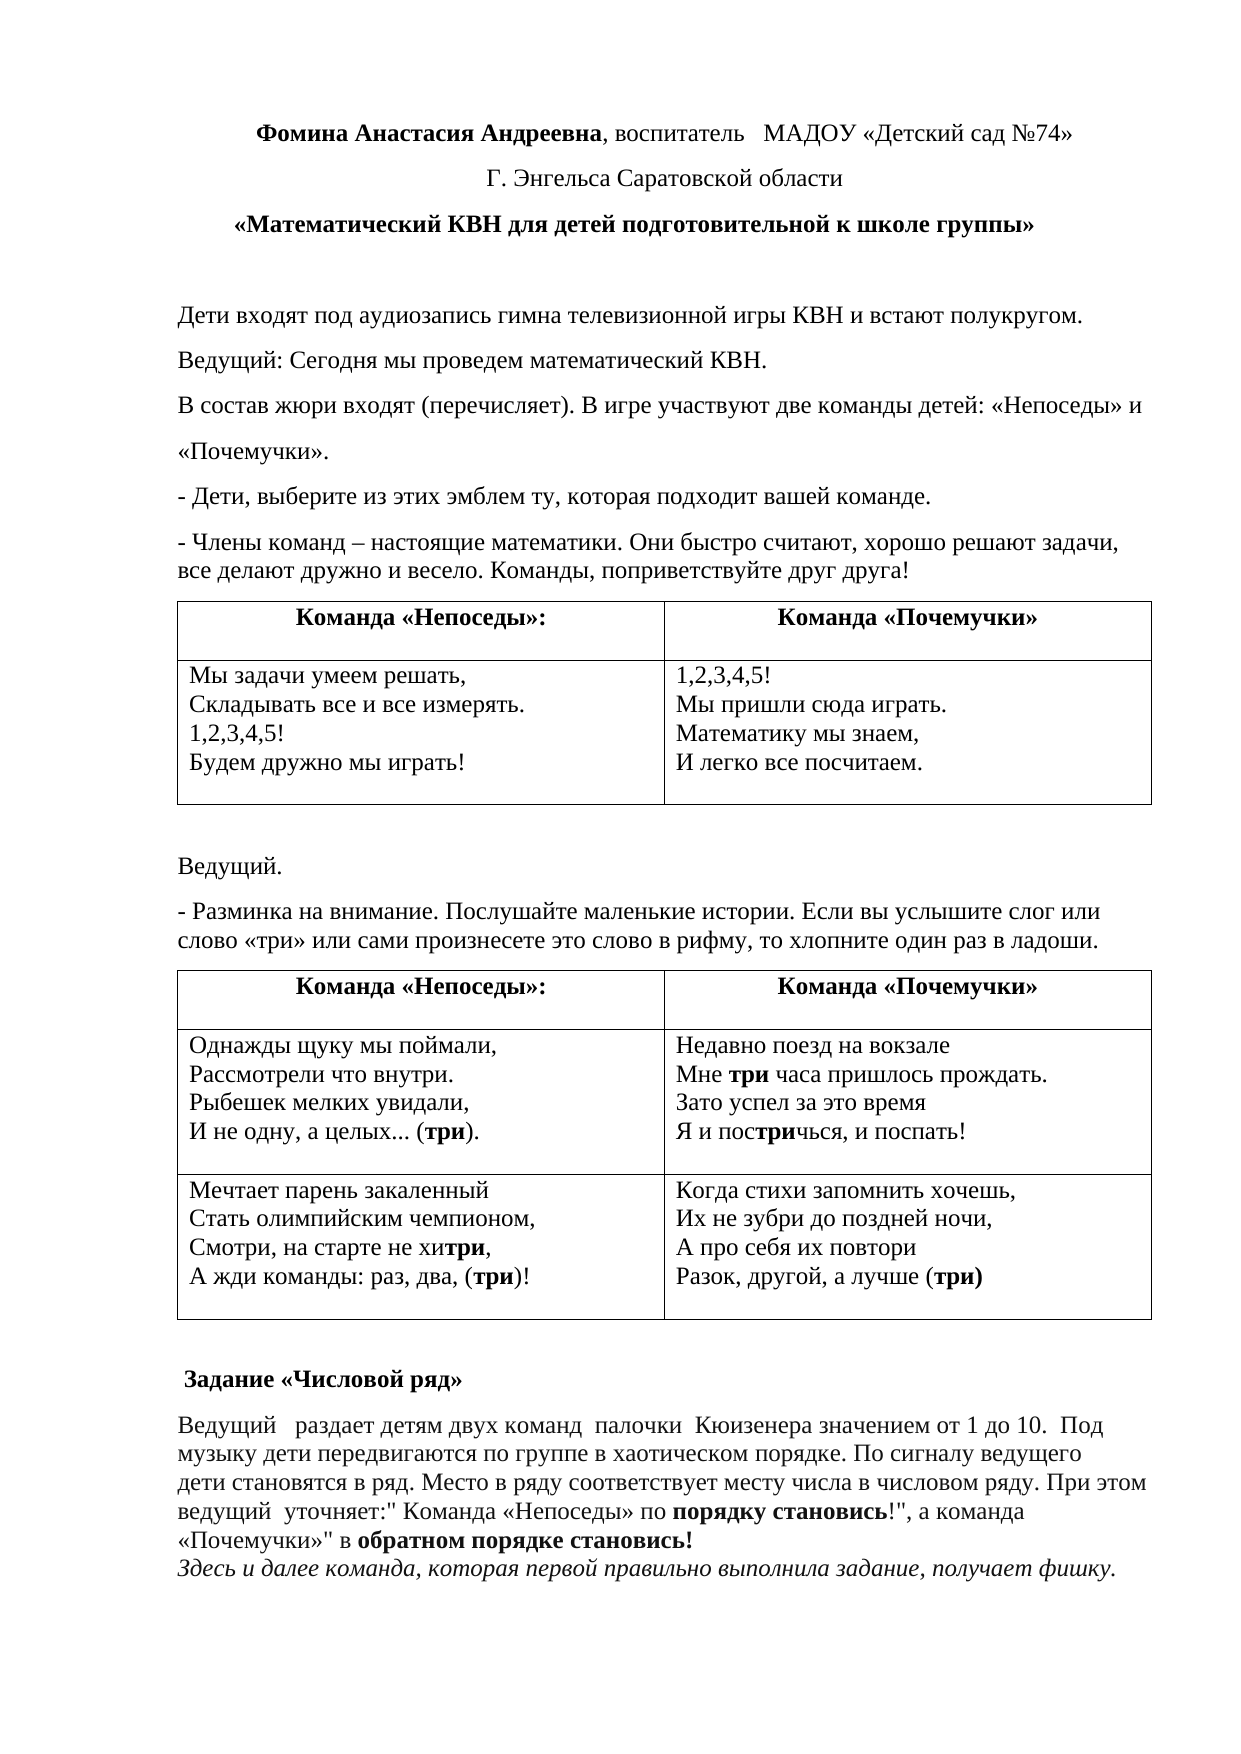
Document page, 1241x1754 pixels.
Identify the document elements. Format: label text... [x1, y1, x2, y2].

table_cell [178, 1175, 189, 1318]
table_header Команда «Почемучки» [665, 602, 1151, 659]
table_cell Однажды щуку мы поймали, Рассмотрели что внутри. Рыбешек мелких увидали, И не одну, а целых... (три). [178, 1030, 664, 1174]
text - Разминка на внимание. Послушайте маленькие истории. Если вы услышите слог или слово «три» или сами произнесете это слово в рифму, то хлопните один раз в ладоши. [177, 896, 1152, 954]
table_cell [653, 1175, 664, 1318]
text Дети входят под аудиозапись гимна телевизионной игры КВН и встают полукругом. [177, 300, 1152, 328]
text Ведущий: Сегодня мы проведем математический КВН. [177, 345, 1152, 374]
text В состав жюри входят (перечисляет). В игре участвуют две команды детей: «Непоседы» и [177, 391, 1152, 419]
text Здесь и далее команда, которая первой правильно выполнила задание, получает фишку. [177, 1553, 1152, 1582]
table_cell Мы задачи умеем решать, Складывать все и все измерять. 1,2,3,4,5! Будем дружно мы играть! [178, 661, 664, 804]
text Задание «Числовой ряд» [177, 1364, 1152, 1393]
table_header Команда «Почемучки» [665, 971, 1151, 1029]
text Ведущий. [177, 851, 1152, 879]
table_cell Недавно поезд на вокзале Мне три часа пришлось прождать. Зато успел за это время Я и постричься, и поспать! [665, 1030, 1151, 1174]
table_cell Когда стихи запомнить хочешь, Их не зубри до поздней ночи, А про себя их повтори Разок, другой, а лучше (три) [665, 1175, 1151, 1318]
table_cell 1,2,3,4,5! Мы пришли сюда играть. Математику мы знаем, И легко все посчитаем. [665, 661, 1151, 804]
text - Члены команд – настоящие математики. Они быстро считают, хорошо решают задачи, все делают дружно и весело. Команды, поприветствуйте друг друга! [177, 527, 1152, 584]
text - Дети, выберите из этих эмблем ту, которая подходит вашей команде. [177, 481, 1152, 510]
table_header Команда «Непоседы»: [178, 971, 664, 1029]
text Ведущий раздает детям двух команд палочки Кюизенера значением от 1 до 10. Под музыку дети передвигаются по группе в хаотическом порядке. По сигналу ведущего дети становятся в ряд. Место в ряду соответствует месту числа в числовом ряду. При этом ведущий уточняет:" Команда «Непоседы» по порядку становись!", а команда «Почемучки»" в обратном порядке становись! [177, 1410, 1152, 1553]
text Г. Энгельса Саратовской области [177, 163, 1152, 192]
text «Почемучки». [177, 436, 1152, 465]
text «Математический КВН для детей подготовительной к школе группы» [177, 209, 1152, 238]
table_header Команда «Непоседы»: [178, 602, 664, 659]
text Фомина Анастасия Андреевна, воспитатель МАДОУ «Детский сад №74» [177, 118, 1152, 147]
